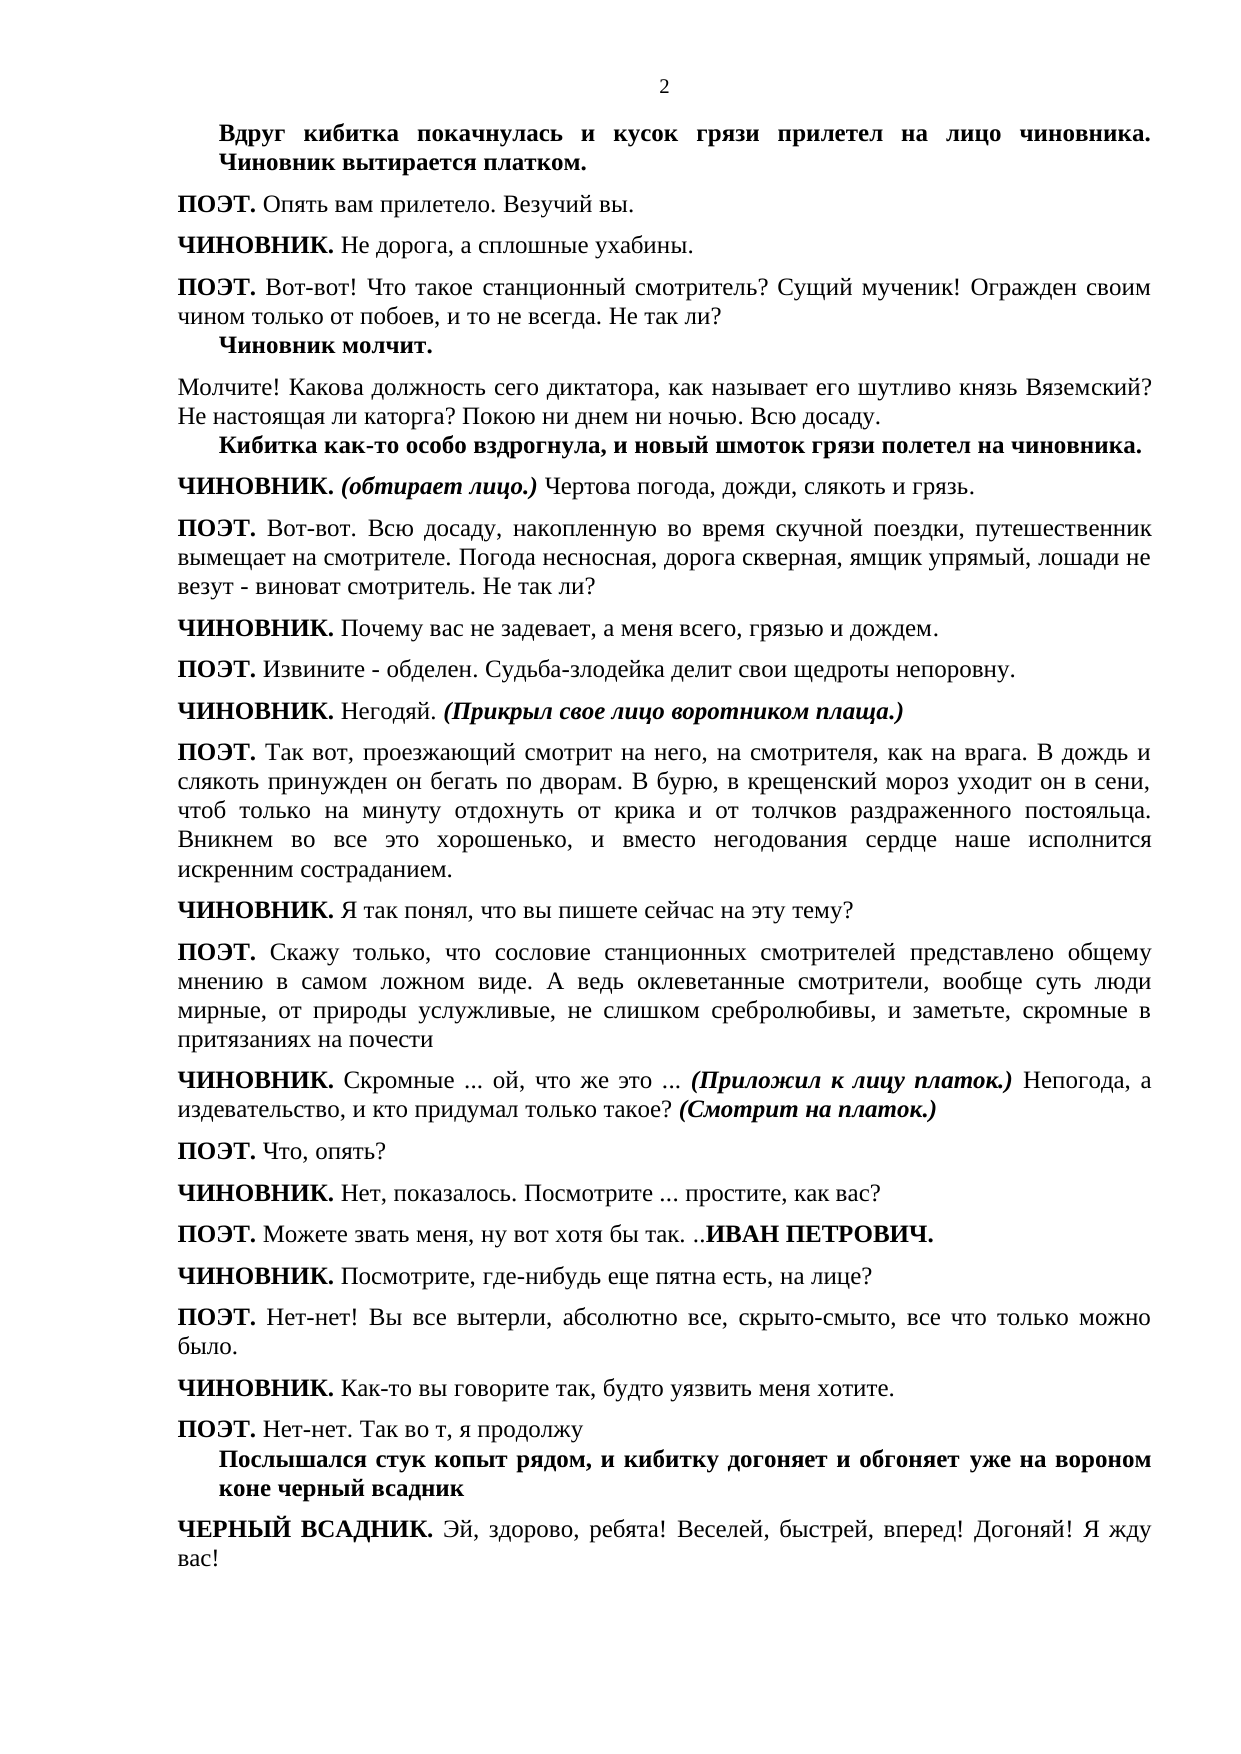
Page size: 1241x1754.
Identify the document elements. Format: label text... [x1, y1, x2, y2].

text ПОЭТ. Извините - обделен. Судьба-злодейка делит свои щедроты непоровну. [177, 654, 1152, 683]
text Вдруг кибитка покачнулась и кусок грязи прилетел на лицо чиновника. Чиновник вытирается платком. [218, 118, 1152, 176]
text ПОЭТ. Скажу только, что сословие станционных смотрителей представлено общему мнению в самом ложном виде. А ведь оклеветанные смотрители, вообще суть люди мирные, от природы услужливые, не слишком сребролюбивы, и заметьте, скромные в притязаниях на почести [177, 937, 1152, 1053]
text ЧЕРНЫЙ ВСАДНИК. Эй, здорово, ребята! Веселей, быстрей, вперед! Догоняй! Я жду вас! [177, 1514, 1152, 1572]
text ПОЭТ. Нет-нет! Вы все вытерли, абсолютно все, скрыто-смыто, все что только можно было. [177, 1302, 1152, 1360]
text Молчите! Какова должность сего диктатора, как называет его шутливо князь Вяземский? Не настоящая ли каторга? Покою ни днем ни ночью. Всю досаду. [177, 372, 1152, 430]
text ЧИНОВНИК. (обтирает лицо.) Чертова погода, дожди, слякоть и грязь. [177, 471, 1152, 500]
text ЧИНОВНИК. Не дорога, а сплошные ухабины. [177, 230, 1152, 259]
text ЧИНОВНИК. Как-то вы говорите так, будто уязвить меня хотите. [177, 1373, 1152, 1402]
text ПОЭТ. Опять вам прилетело. Везучий вы. [177, 189, 1152, 218]
text ЧИНОВНИК. Нет, показалось. Посмотрите ... простите, как вас? [177, 1177, 1152, 1207]
text ПОЭТ. Вот-вот. Всю досаду, накопленную во время скучной поездки, путешественник вымещает на смотрителе. Погода несносная, дорога скверная, ямщик упрямый, лошади не везут - виноват смотритель. Не так ли? [177, 513, 1152, 600]
text Чиновник молчит. [218, 330, 1152, 359]
text ЧИНОВНИК. Посмотрите, где-нибудь еще пятна есть, на лице? [177, 1261, 1152, 1290]
text ЧИНОВНИК. Негодяй. (Прикрыл свое лицо воротником плаща.) [177, 696, 1152, 725]
text ЧИНОВНИК. Почему вас не задевает, а меня всего, грязью и дождем. [177, 612, 1152, 642]
text ПОЭТ. Вот-вот! Что такое станционный смотритель? Сущий мученик! Огражден своим чином только от побоев, и то не всегда. Не так ли? [177, 272, 1152, 330]
text ПОЭТ. Так вот, проезжающий смотрит на него, на смотрителя, как на врага. В дождь и слякоть принужден он бегать по дворам. В бурю, в крещенский мороз уходит он в сени, чтоб только на минуту отдохнуть от крика и от толчков раздраженного постояльца. Вникнем во все это хорошенько, и вместо негодования сердце наше исполнится искренним состраданием. [177, 737, 1152, 882]
text ПОЭТ. Нет-нет. Так во т, я продолжу [177, 1414, 1152, 1443]
text Послышался стук копыт рядом, и кибитку догоняет и обгоняет уже на вороном коне черный всадник [218, 1443, 1152, 1502]
text ЧИНОВНИК. Скромные ... ой, что же это ... (Приложил к лицу платок.) Непогода, а издевательство, и кто придумал только такое? (Смотрит на платок.) [177, 1065, 1152, 1123]
text ЧИНОВНИК. Я так понял, что вы пишете сейчас на эту тему? [177, 895, 1152, 924]
text Кибитка как-то особо вздрогнула, и новый шмоток грязи полетел на чиновника. [218, 430, 1152, 459]
text ПОЭТ. Что, опять? [177, 1136, 1152, 1165]
text ПОЭТ. Можете звать меня, ну вот хотя бы так. ..ИВАН ПЕТРОВИЧ. [177, 1219, 1152, 1248]
